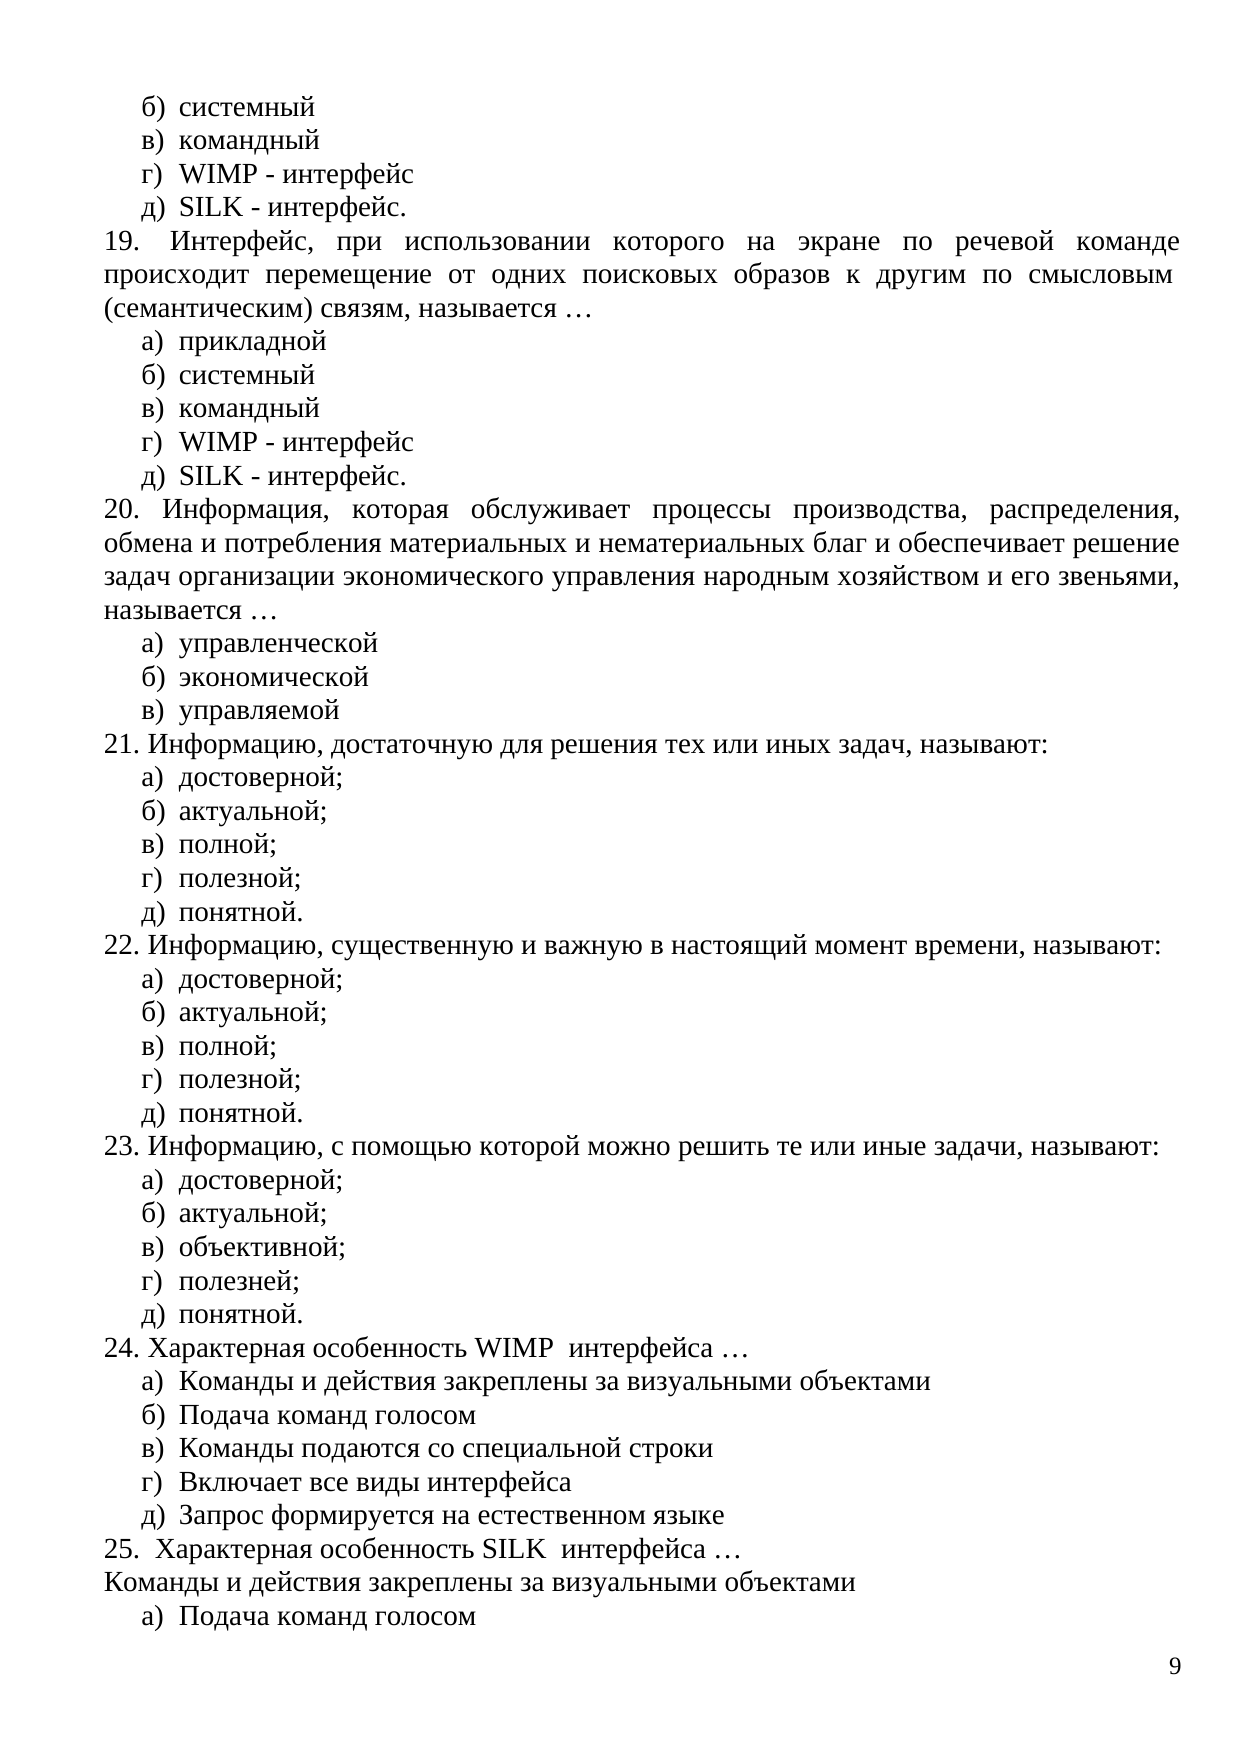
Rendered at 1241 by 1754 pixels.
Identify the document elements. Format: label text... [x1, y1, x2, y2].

text 21. Информацию, достаточную для решения тех или иных задач, называют: [103, 726, 1181, 759]
list Команды подаются со специальной строки [141, 1430, 1181, 1464]
list прикладной [141, 323, 1181, 357]
list достоверной; [141, 759, 1181, 793]
list управляемой [141, 692, 1181, 726]
list актуальной; [141, 793, 1181, 827]
list Подача команд голосом [141, 1598, 1181, 1632]
list управленческой [141, 625, 1181, 659]
list достоверной; [141, 961, 1181, 994]
list SILK - интерфейс. [141, 458, 1181, 491]
list актуальной; [141, 994, 1181, 1028]
list полной; [141, 1028, 1181, 1061]
list понятной. [141, 894, 1181, 927]
list Включает все виды интерфейса [141, 1464, 1181, 1497]
list SILK - интерфейс. [141, 189, 1181, 223]
list WIMP - интерфейс [141, 424, 1181, 458]
list понятной. [141, 1296, 1181, 1330]
list полезной; [141, 860, 1181, 894]
text 19. Интерфейс, при использовании которого на экране по речевой команде происходит перемещение от одних поисковых образов к другим по смысловым (семантическим) связям, называется … [103, 223, 1181, 323]
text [103, 1564, 1181, 1598]
list полезней; [141, 1263, 1181, 1296]
text 23. Информацию, с помощью которой можно решить те или иные задачи, называют: [103, 1128, 1181, 1162]
list актуальной; [141, 1196, 1181, 1229]
list объективной; [141, 1229, 1181, 1263]
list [141, 1497, 1181, 1531]
text 22. Информацию, существенную и важную в настоящий момент времени, называют: [103, 927, 1181, 961]
list системный [141, 357, 1181, 391]
list понятной. [141, 1095, 1181, 1128]
list WIMP - интерфейс [141, 156, 1181, 189]
list полезной; [141, 1061, 1181, 1095]
text 24. Характерная особенность WIMP интерфейса … [103, 1330, 1181, 1363]
list системный [141, 89, 1181, 122]
list экономической [141, 659, 1181, 692]
list полной; [141, 827, 1181, 860]
list командный [141, 122, 1181, 156]
list Команды и действия закреплены за визуальными объектами [141, 1363, 1181, 1397]
list достоверной; [141, 1162, 1181, 1196]
text 20. Информация, которая обслуживает процессы производства, распределения, обмена и потребления материальных и нематериальных благ и обеспечивает решение задач организации экономического управления народным хозяйством и его звеньями, называется … [103, 491, 1181, 625]
text 25. Характерная особенность SILK интерфейса … [103, 1531, 1181, 1564]
list Подача команд голосом [141, 1397, 1181, 1430]
list командный [141, 391, 1181, 424]
